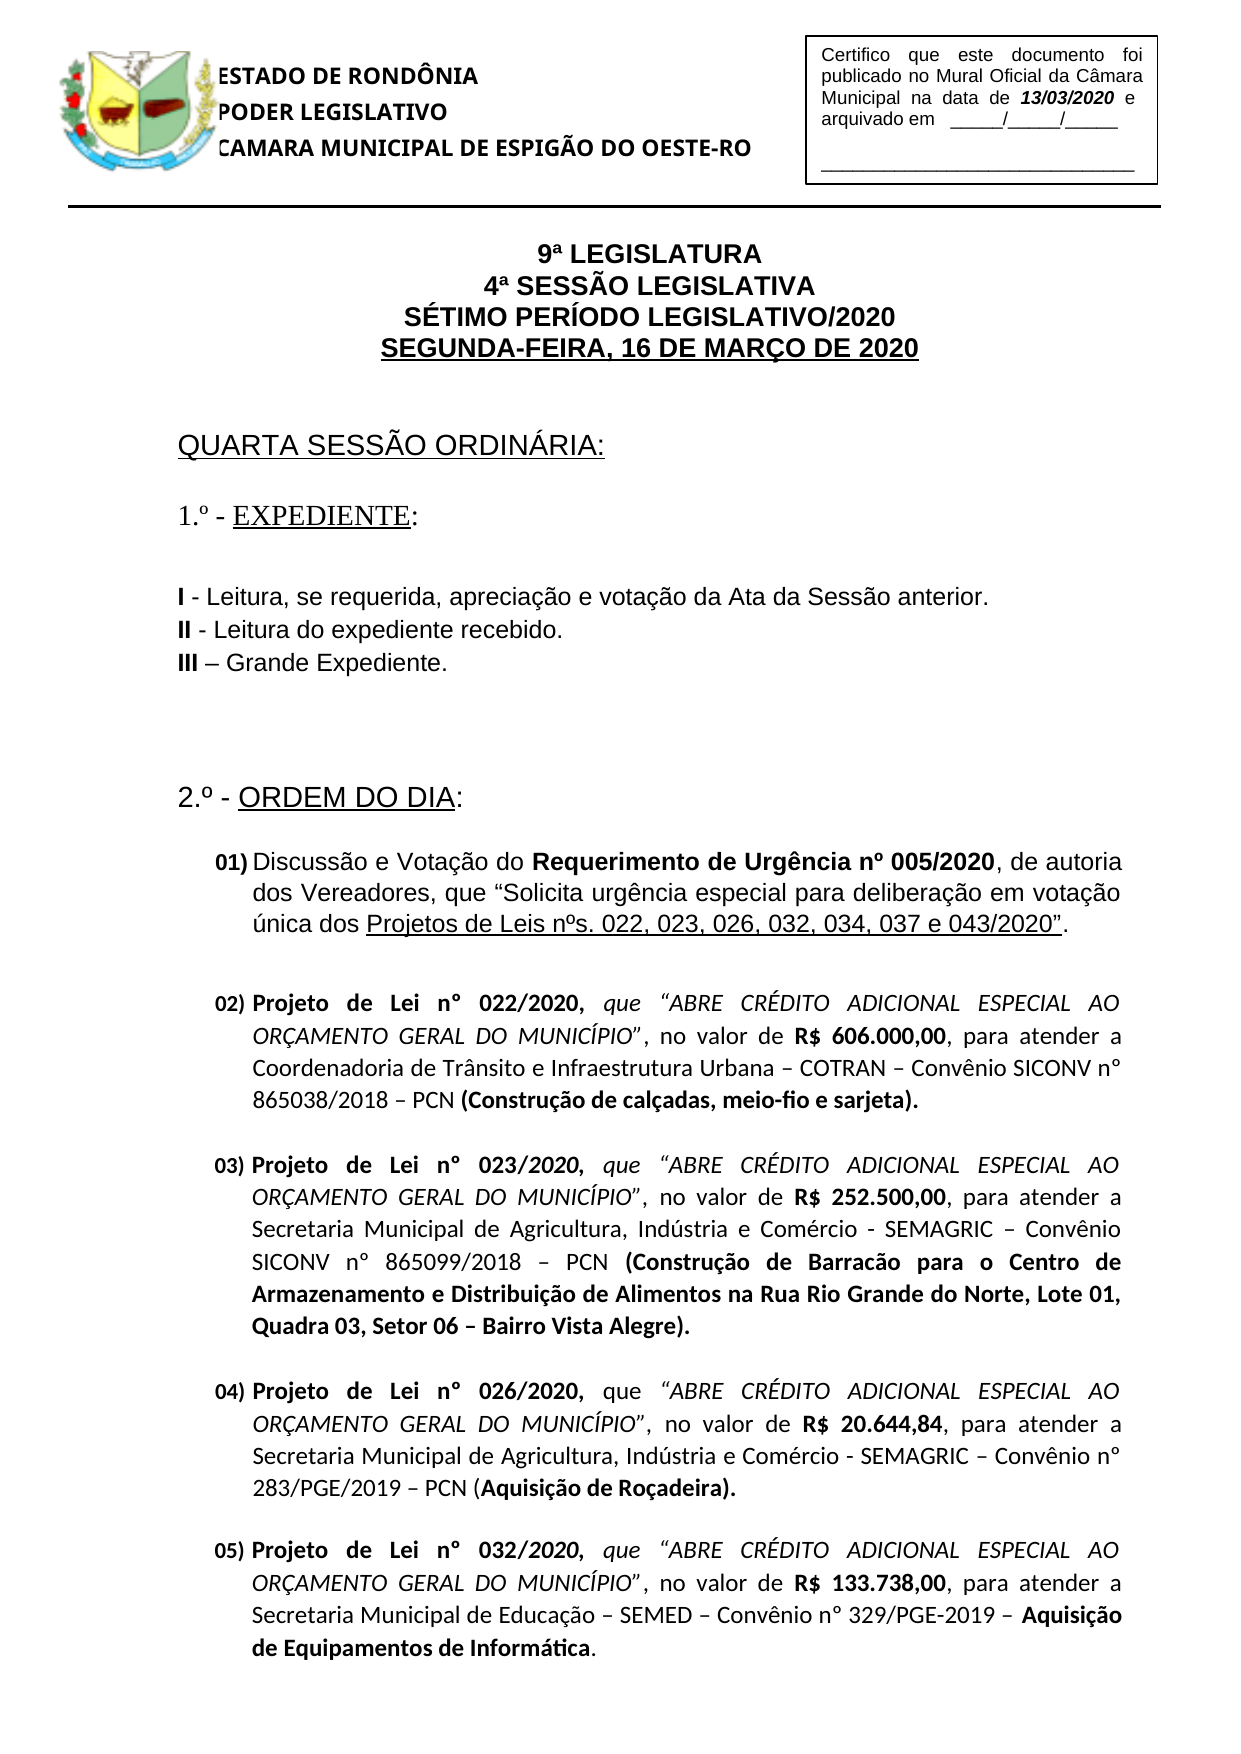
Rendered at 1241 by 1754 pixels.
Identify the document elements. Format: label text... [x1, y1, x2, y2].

list Projeto de Lei nº 023/2020, que “ABRE CRÉDITO ADICIONAL ESPECIAL AO ORÇAMENTO GERAL DO MUNICÍPIO”, no valor de R$ 252.500,00, para atender a Secretaria Municipal de Agricultura, Indústria e Comércio - SEMAGRIC – Convênio SICONV nº 865099/2018 – PCN (Construção de Barracão para o Centro de Armazenamento e Distribuição de Alimentos na Rua Rio Grande do Norte, Lote 01, Quadra 03, Setor 06 – Bairro Vista Alegre). [214, 1149, 1122, 1341]
text 2.º - ORDEM DO DIA: [177, 780, 1122, 814]
text 4ª SESSÃO LEGISLATIVA [177, 270, 1122, 301]
list Projeto de Lei nº 032/2020, que “ABRE CRÉDITO ADICIONAL ESPECIAL AO ORÇAMENTO GERAL DO MUNICÍPIO”, no valor de R$ 133.738,00, para atender a Secretaria Municipal de Educação – SEMED – Convênio nº 329/PGE-2019 – Aquisição de Equipamentos de Informática. [214, 1534, 1122, 1663]
text III – Grande Expediente. [177, 648, 1122, 676]
text SEGUNDA-FEIRA, 16 DE MARÇO DE 2020 [177, 332, 1122, 363]
text SÉTIMO PERÍODO LEGISLATIVO/2020 [177, 301, 1122, 332]
text 9ª LEGISLATURA [177, 238, 1122, 270]
text QUARTA SESSÃO ORDINÁRIA: [177, 428, 1122, 462]
list Discussão e Votação do Requerimento de Urgência nº 005/2020, de autoria dos Vereadores, que “Solicita urgência especial para deliberação em votação única dos Projetos de Leis nºs. 022, 023, 026, 032, 034, 037 e 043/2020”. [215, 847, 1122, 938]
list Projeto de Lei nº 022/2020, que “ABRE CRÉDITO ADICIONAL ESPECIAL AO ORÇAMENTO GERAL DO MUNICÍPIO”, no valor de R$ 606.000,00, para atender a Coordenadoria de Trânsito e Infraestrutura Urbana – COTRAN – Convênio SICONV nº 865038/2018 – PCN (Construção de calçadas, meio-fio e sarjeta). [215, 988, 1122, 1115]
list Projeto de Lei nº 026/2020, que “ABRE CRÉDITO ADICIONAL ESPECIAL AO ORÇAMENTO GERAL DO MUNICÍPIO”, no valor de R$ 20.644,84, para atender a Secretaria Municipal de Agricultura, Indústria e Comércio - SEMAGRIC – Convênio nº 283/PGE/2019 – PCN (Aquisição de Roçadeira). [215, 1375, 1122, 1503]
text I - Leitura, se requerida, apreciação e votação da Ata da Sessão anterior. [177, 582, 1122, 610]
text II - Leitura do expediente recebido. [177, 615, 1122, 643]
text 1.º - EXPEDIENTE: [177, 498, 1122, 531]
